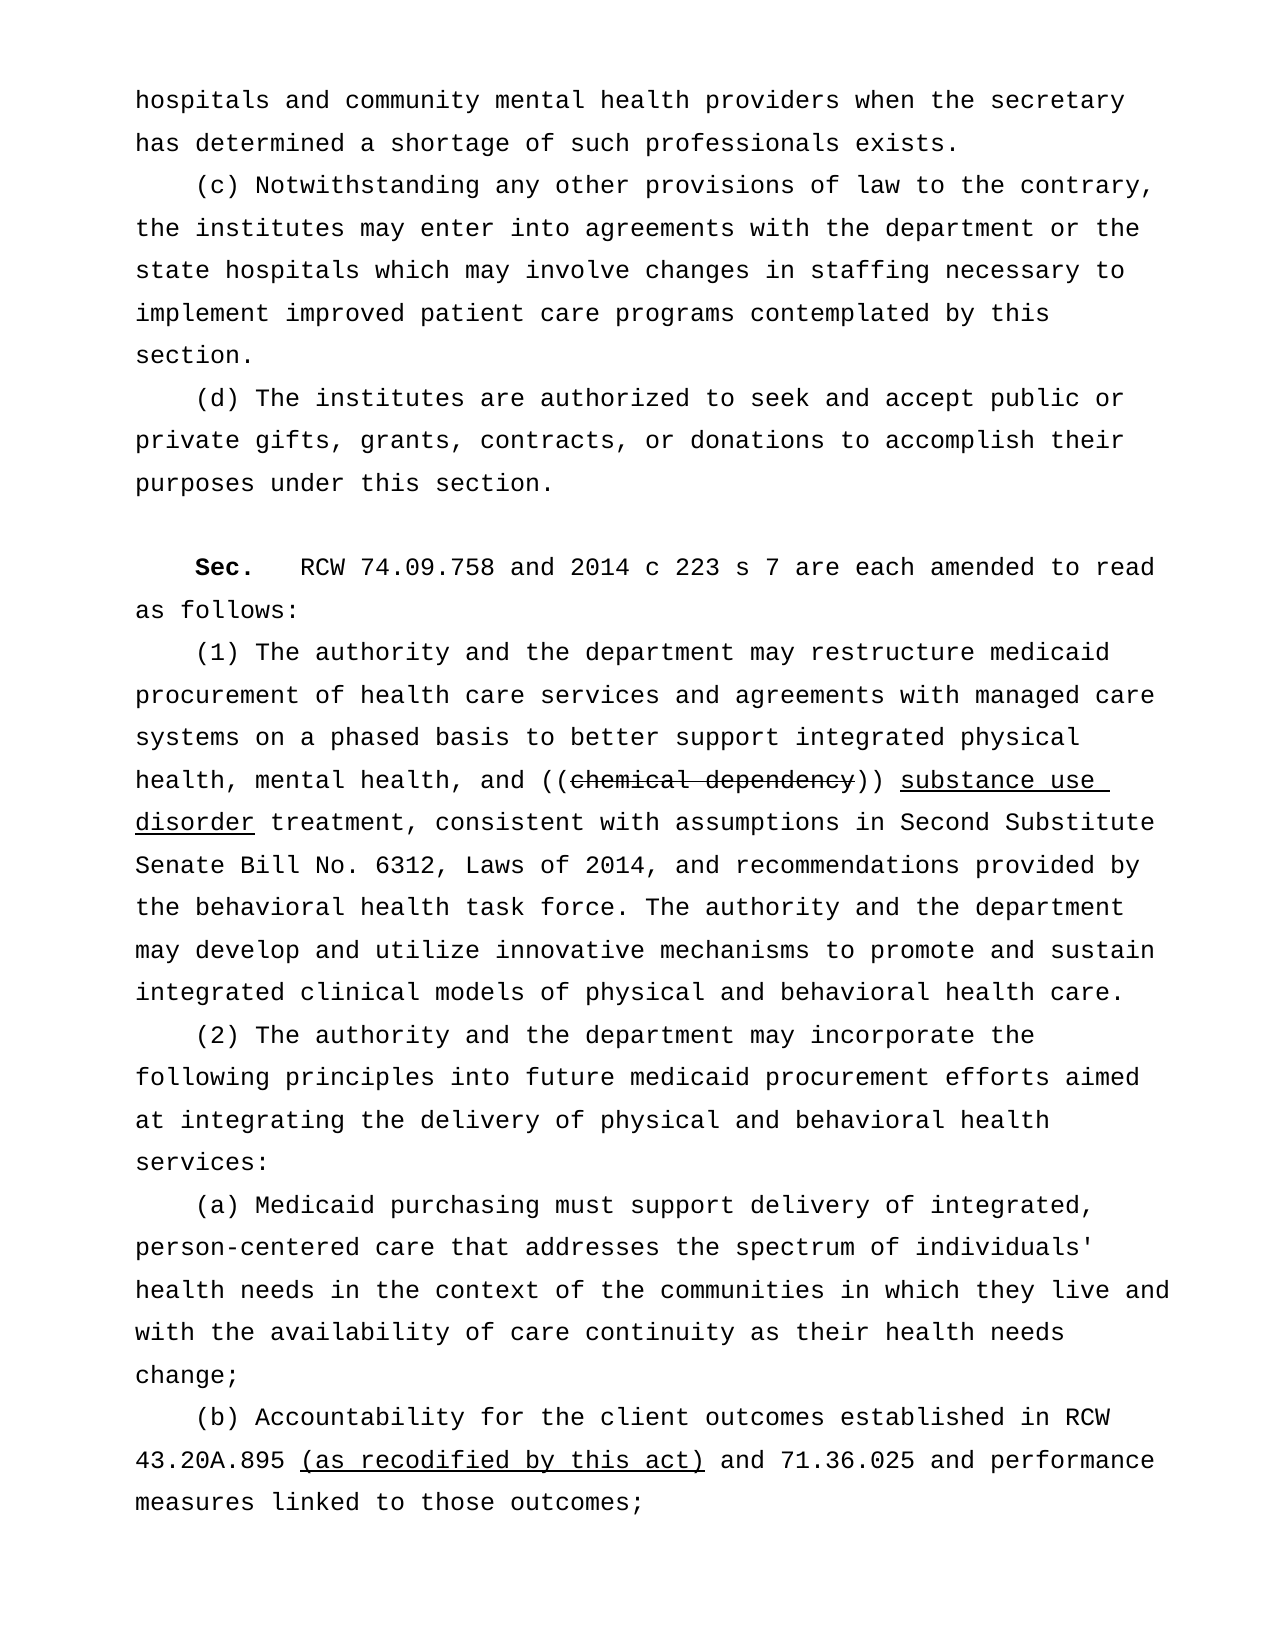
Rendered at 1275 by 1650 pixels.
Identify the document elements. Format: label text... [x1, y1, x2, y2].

text (a) Medicaid purchasing must support delivery of integrated, person-centered care that addresses the spectrum of individuals' health needs in the context of the communities in which they live and with the availability of care continuity as their health needs change; [135, 1179, 1170, 1392]
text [135, 75, 1170, 160]
text (b) Accountability for the client outcomes established in RCW 43.20A.895 (as recodified by this act) and 71.36.025 and performance measures linked to those outcomes; [135, 1392, 1170, 1519]
text (d) The institutes are authorized to seek and accept public or private gifts, grants, contracts, or donations to accomplish their purposes under this section. [135, 372, 1170, 500]
text (1) The authority and the department may restructure medicaid procurement of health care services and agreements with managed care systems on a phased basis to better support integrated physical health, mental health, and ((chemical dependency)) substance use disorder treatment, consistent with assumptions in Second Substitute Senate Bill No. 6312, Laws of 2014, and recommendations provided by the behavioral health task force. The authority and the department may develop and utilize innovative mechanisms to promote and sustain integrated clinical models of physical and behavioral health care. [135, 627, 1170, 1009]
text (c) Notwithstanding any other provisions of law to the contrary, the institutes may enter into agreements with the department or the state hospitals which may involve changes in staffing necessary to implement improved patient care programs contemplated by this section. [135, 160, 1170, 372]
text Sec. RCW 74.09.758 and 2014 c 223 s 7 are each amended to read as follows: [135, 542, 1170, 627]
text (2) The authority and the department may incorporate the following principles into future medicaid procurement efforts aimed at integrating the delivery of physical and behavioral health services: [135, 1009, 1170, 1179]
